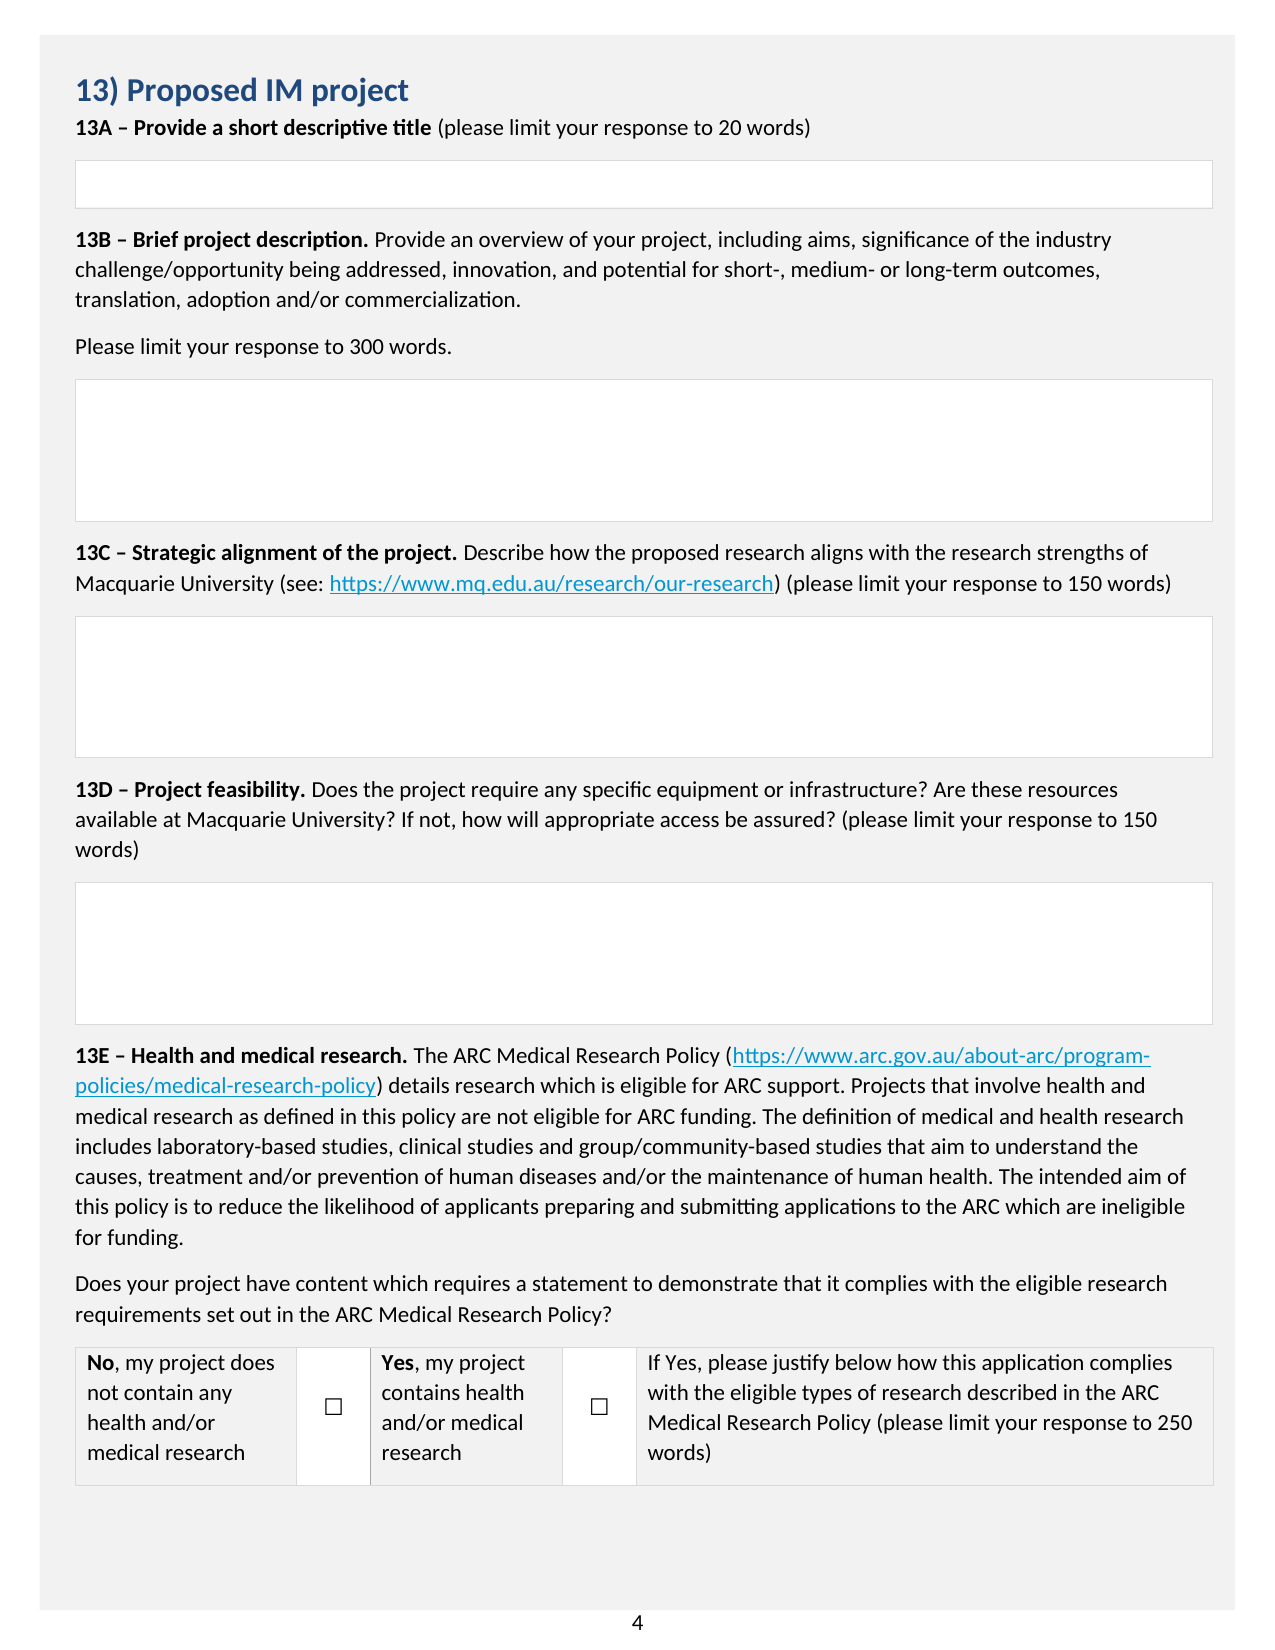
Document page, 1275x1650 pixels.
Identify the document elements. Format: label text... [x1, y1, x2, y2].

table_header [76, 161, 1212, 207]
table_header No, my project does not contain any health and/or medical research [76, 1348, 296, 1485]
table_header Yes, my project contains health and/or medical research [371, 1348, 562, 1485]
text Please limit your response to 300 words. [75, 332, 1200, 360]
subtitle 13) Proposed IM project [75, 69, 1200, 109]
text 13A – Provide a short descriptive title (please limit your response to 20 words) [75, 113, 1200, 141]
table_header [76, 617, 1212, 757]
table_header [76, 380, 1212, 521]
table_header [76, 883, 1212, 1024]
text 13C – Strategic alignment of the project. Describe how the proposed research aligns with the research strengths of Macquarie University (see: https://www.mq.edu.au/research/our-research) (please limit your response to 150 words) [75, 538, 1200, 597]
text Does your project have content which requires a statement to demonstrate that it complies with the eligible research requirements set out in the ARC Medical Research Policy? [75, 1269, 1200, 1328]
text 13E – Health and medical research. The ARC Medical Research Policy (https://www.arc.gov.au/about-arc/program-policies/medical-research-policy) details research which is eligible for ARC support. Projects that involve health and medical research as defined in this policy are not eligible for ARC funding. The definition of medical and health research includes laboratory-based studies, clinical studies and group/community-based studies that aim to understand the causes, treatment and/or prevention of human diseases and/or the maintenance of human health. The intended aim of this policy is to reduce the likelihood of applicants preparing and submitting applications to the ARC which are ineligible for funding. [75, 1041, 1200, 1251]
text 13B – Brief project description. Provide an overview of your project, including aims, significance of the industry challenge/opportunity being addressed, innovation, and potential for short-, medium- or long-term outcomes, translation, adoption and/or commercialization. [75, 225, 1200, 313]
table_header If Yes, please justify below how this application complies with the eligible types of research described in the ARC Medical Research Policy (please limit your response to 250 words) [637, 1348, 1213, 1485]
text 13D – Project feasibility. Does the project require any specific equipment or infrastructure? Are these resources available at Macquarie University? If not, how will appropriate access be assured? (please limit your response to 150 words) [75, 775, 1200, 863]
